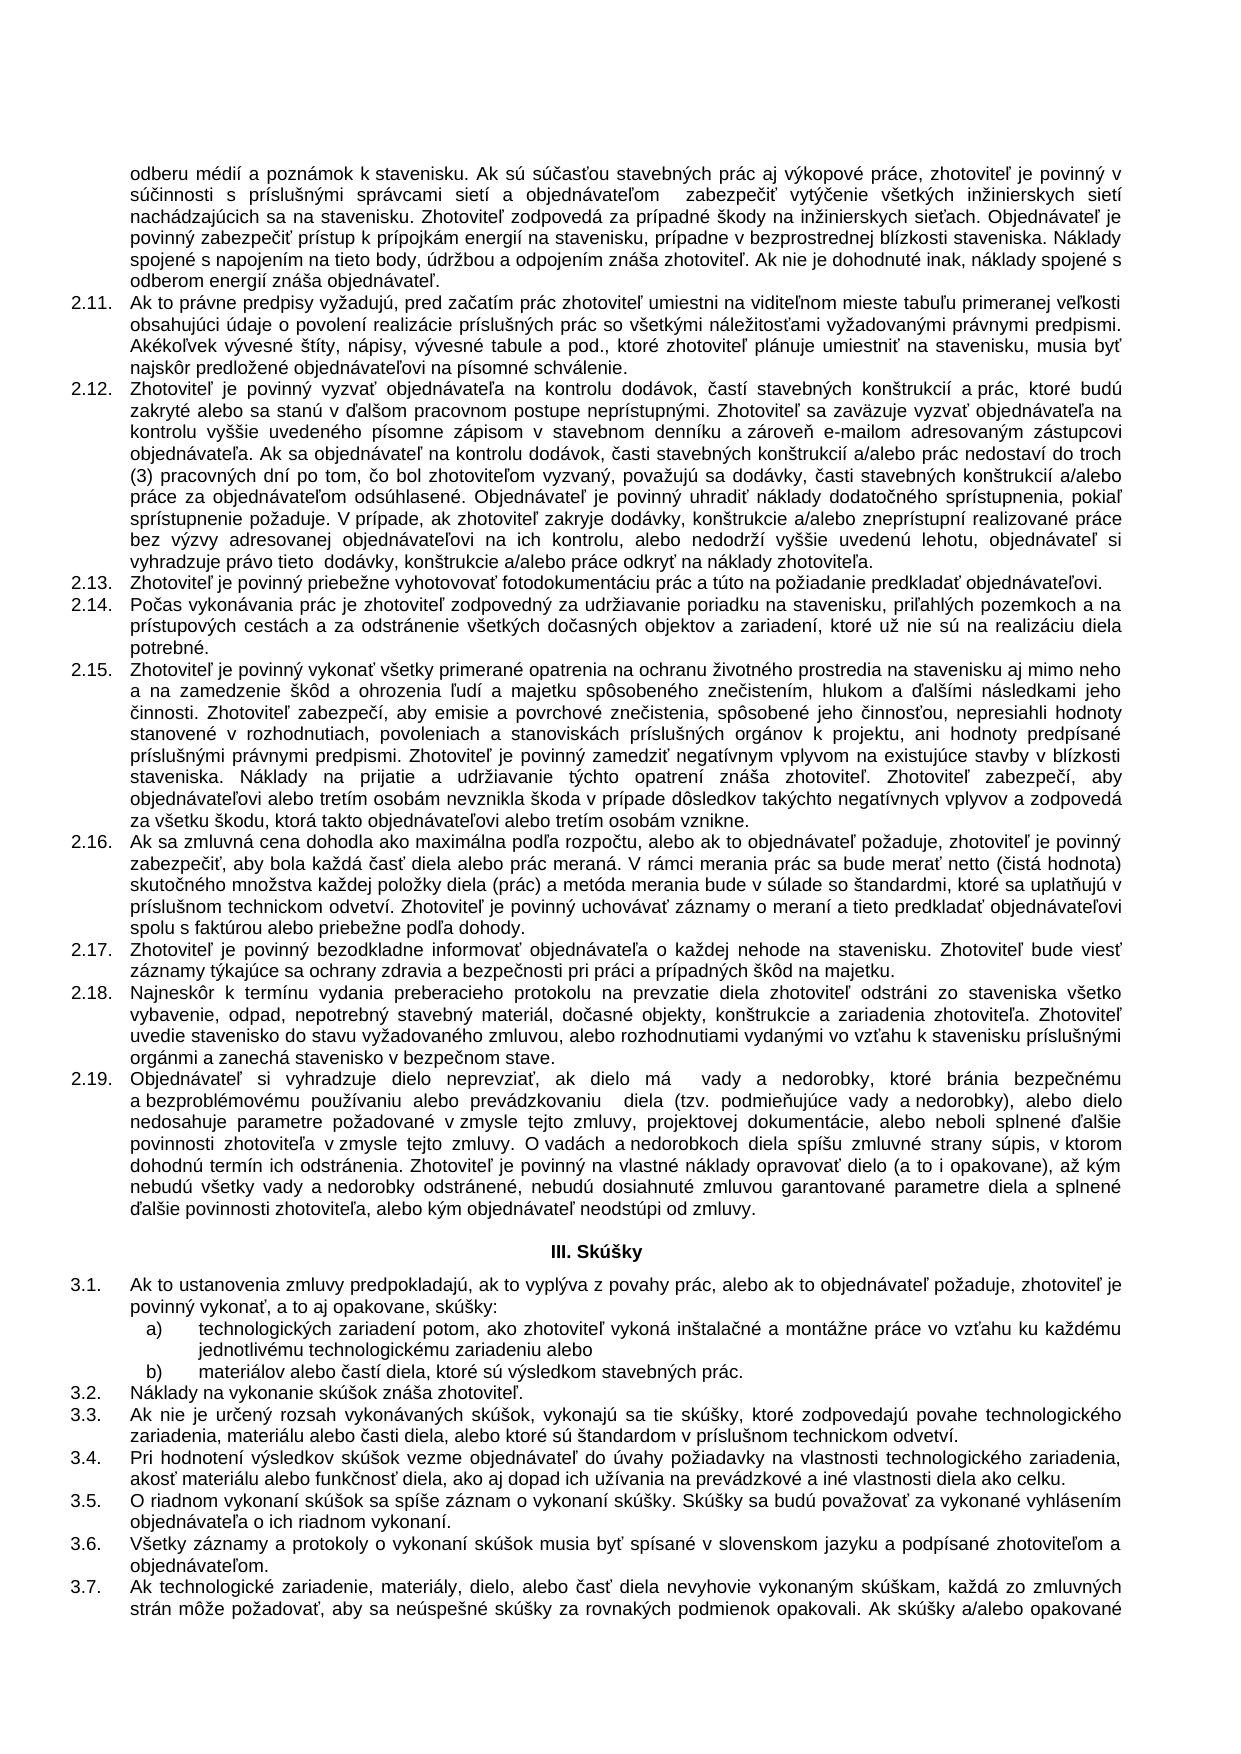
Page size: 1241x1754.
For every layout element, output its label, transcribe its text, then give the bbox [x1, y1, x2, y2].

list Pri hodnotení výsledkov skúšok vezme objednávateľ do úvahy požiadavky na vlastnosti technologického zariadenia, akosť materiálu alebo funkčnosť diela, ako aj dopad ich užívania na prevádzkové a iné vlastnosti diela ako celku. [70, 1447, 1122, 1490]
list Zhotoviteľ je povinný priebežne vyhotovovať fotodokumentáciu prác a túto na požiadanie predkladať objednávateľovi. [71, 572, 1122, 594]
list Ak to právne predpisy vyžadujú, pred začatím prác zhotoviteľ umiestni na viditeľnom mieste tabuľu primeranej veľkosti obsahujúci údaje o povolení realizácie príslušných prác so všetkými náležitosťami vyžadovanými právnymi predpismi. Akékoľvek vývesné štíty, nápisy, vývesné tabule a pod., ktoré zhotoviteľ plánuje umiestniť na stavenisku, musia byť najskôr predložené objednávateľovi na písomné schválenie. [71, 292, 1122, 378]
text III. Skúšky [71, 1241, 1122, 1262]
list Zhotoviteľ je povinný vyzvať objednávateľa na kontrolu dodávok, častí stavebných konštrukcií a prác, ktoré budú zakryté alebo sa stanú v ďalšom pracovnom postupe neprístupnými. Zhotoviteľ sa zaväzuje vyzvať objednávateľa na kontrolu vyššie uvedeného písomne zápisom v stavebnom denníku a zároveň e-mailom adresovaným zástupcovi objednávateľa. Ak sa objednávateľ na kontrolu dodávok, časti stavebných konštrukcií a/alebo prác nedostaví do troch (3) pracovných dní po tom, čo bol zhotoviteľom vyzvaný, považujú sa dodávky, časti stavebných konštrukcií a/alebo práce za objednávateľom odsúhlasené. Objednávateľ je povinný uhradiť náklady dodatočného sprístupnenia, pokiaľ sprístupnenie požaduje. V prípade, ak zhotoviteľ zakryje dodávky, konštrukcie a/alebo zneprístupní realizované práce bez výzvy adresovanej objednávateľovi na ich kontrolu, alebo nedodrží vyššie uvedenú lehotu, objednávateľ si vyhradzuje právo tieto dodávky, konštrukcie a/alebo práce odkryť na náklady zhotoviteľa. [71, 378, 1122, 572]
list Zhotoviteľ je povinný bezodkladne informovať objednávateľa o každej nehode na stavenisku. Zhotoviteľ bude viesť záznamy týkajúce sa ochrany zdravia a bezpečnosti pri práci a prípadných škôd na majetku. [71, 939, 1122, 982]
list technologických zariadení potom, ako zhotoviteľ vykoná inštalačné a montážne práce vo vzťahu ku každému jednotlivému technologickému zariadeniu alebo [146, 1317, 1122, 1360]
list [71, 162, 1122, 292]
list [70, 1576, 1122, 1619]
list Ak sa zmluvná cena dohodla ako maximálna podľa rozpočtu, alebo ak to objednávateľ požaduje, zhotoviteľ je povinný zabezpečiť, aby bola každá časť diela alebo prác meraná. V rámci merania prác sa bude merať netto (čistá hodnota) skutočného množstva každej položky diela (prác) a metóda merania bude v súlade so štandardmi, ktoré sa uplatňujú v príslušnom technickom odvetví. Zhotoviteľ je povinný uchovávať záznamy o meraní a tieto predkladať objednávateľovi spolu s faktúrou alebo priebežne podľa dohody. [71, 831, 1122, 939]
list Náklady na vykonanie skúšok znáša zhotoviteľ. [70, 1382, 1122, 1403]
list Zhotoviteľ je povinný vykonať všetky primerané opatrenia na ochranu životného prostredia na stavenisku aj mimo neho a na zamedzenie škôd a ohrozenia ľudí a majetku spôsobeného znečistením, hlukom a ďalšími následkami jeho činnosti. Zhotoviteľ zabezpečí, aby emisie a povrchové znečistenia, spôsobené jeho činnosťou, nepresiahli hodnoty stanovené v rozhodnutiach, povoleniach a stanoviskách príslušných orgánov k projektu, ani hodnoty predpísané príslušnými právnymi predpismi. Zhotoviteľ je povinný zamedziť negatívnym vplyvom na existujúce stavby v blízkosti staveniska. Náklady na prijatie a udržiavanie týchto opatrení znáša zhotoviteľ. Zhotoviteľ zabezpečí, aby objednávateľovi alebo tretím osobám nevznikla škoda v prípade dôsledkov takýchto negatívnych vplyvov a zodpovedá za všetku škodu, ktorá takto objednávateľovi alebo tretím osobám vznikne. [71, 658, 1122, 831]
list O riadnom vykonaní skúšok sa spíše záznam o vykonaní skúšky. Skúšky sa budú považovať za vykonané vyhlásením objednávateľa o ich riadnom vykonaní. [70, 1490, 1122, 1533]
list Počas vykonávania prác je zhotoviteľ zodpovedný za udržiavanie poriadku na stavenisku, priľahlých pozemkoch a na prístupových cestách a za odstránenie všetkých dočasných objektov a zariadení, ktoré už nie sú na realizáciu diela potrebné. [71, 594, 1122, 658]
list Všetky záznamy a protokoly o vykonaní skúšok musia byť spísané v slovenskom jazyku a podpísané zhotoviteľom a objednávateľom. [70, 1533, 1122, 1576]
list Objednávateľ si vyhradzuje dielo neprevziať, ak dielo má vady a nedorobky, ktoré bránia bezpečnému a bezproblémovému používaniu alebo prevádzkovaniu diela (tzv. podmieňujúce vady a nedorobky), alebo dielo nedosahuje parametre požadované v zmysle tejto zmluvy, projektovej dokumentácie, alebo neboli splnené ďalšie povinnosti zhotoviteľa v zmysle tejto zmluvy. O vadách a nedorobkoch diela spíšu zmluvné strany súpis, v ktorom dohodnú termín ich odstránenia. Zhotoviteľ je povinný na vlastné náklady opravovať dielo (a to i opakovane), až kým nebudú všetky vady a nedorobky odstránené, nebudú dosiahnuté zmluvou garantované parametre diela a splnené ďalšie povinnosti zhotoviteľa, alebo kým objednávateľ neodstúpi od zmluvy. [71, 1068, 1122, 1219]
list Ak nie je určený rozsah vykonávaných skúšok, vykonajú sa tie skúšky, ktoré zodpovedajú povahe technologického zariadenia, materiálu alebo časti diela, alebo ktoré sú štandardom v príslušnom technickom odvetví. [70, 1403, 1122, 1447]
list Ak to ustanovenia zmluvy predpokladajú, ak to vyplýva z povahy prác, alebo ak to objednávateľ požaduje, zhotoviteľ je povinný vykonať, a to aj opakovane, skúšky: [70, 1274, 1122, 1317]
list materiálov alebo častí diela, ktoré sú výsledkom stavebných prác. [146, 1360, 1122, 1382]
list Najneskôr k termínu vydania preberacieho protokolu na prevzatie diela zhotoviteľ odstráni zo staveniska všetko vybavenie, odpad, nepotrebný stavebný materiál, dočasné objekty, konštrukcie a zariadenia zhotoviteľa. Zhotoviteľ uvedie stavenisko do stavu vyžadovaného zmluvou, alebo rozhodnutiami vydanými vo vzťahu k stavenisku príslušnými orgánmi a zanechá stavenisko v bezpečnom stave. [71, 982, 1122, 1068]
